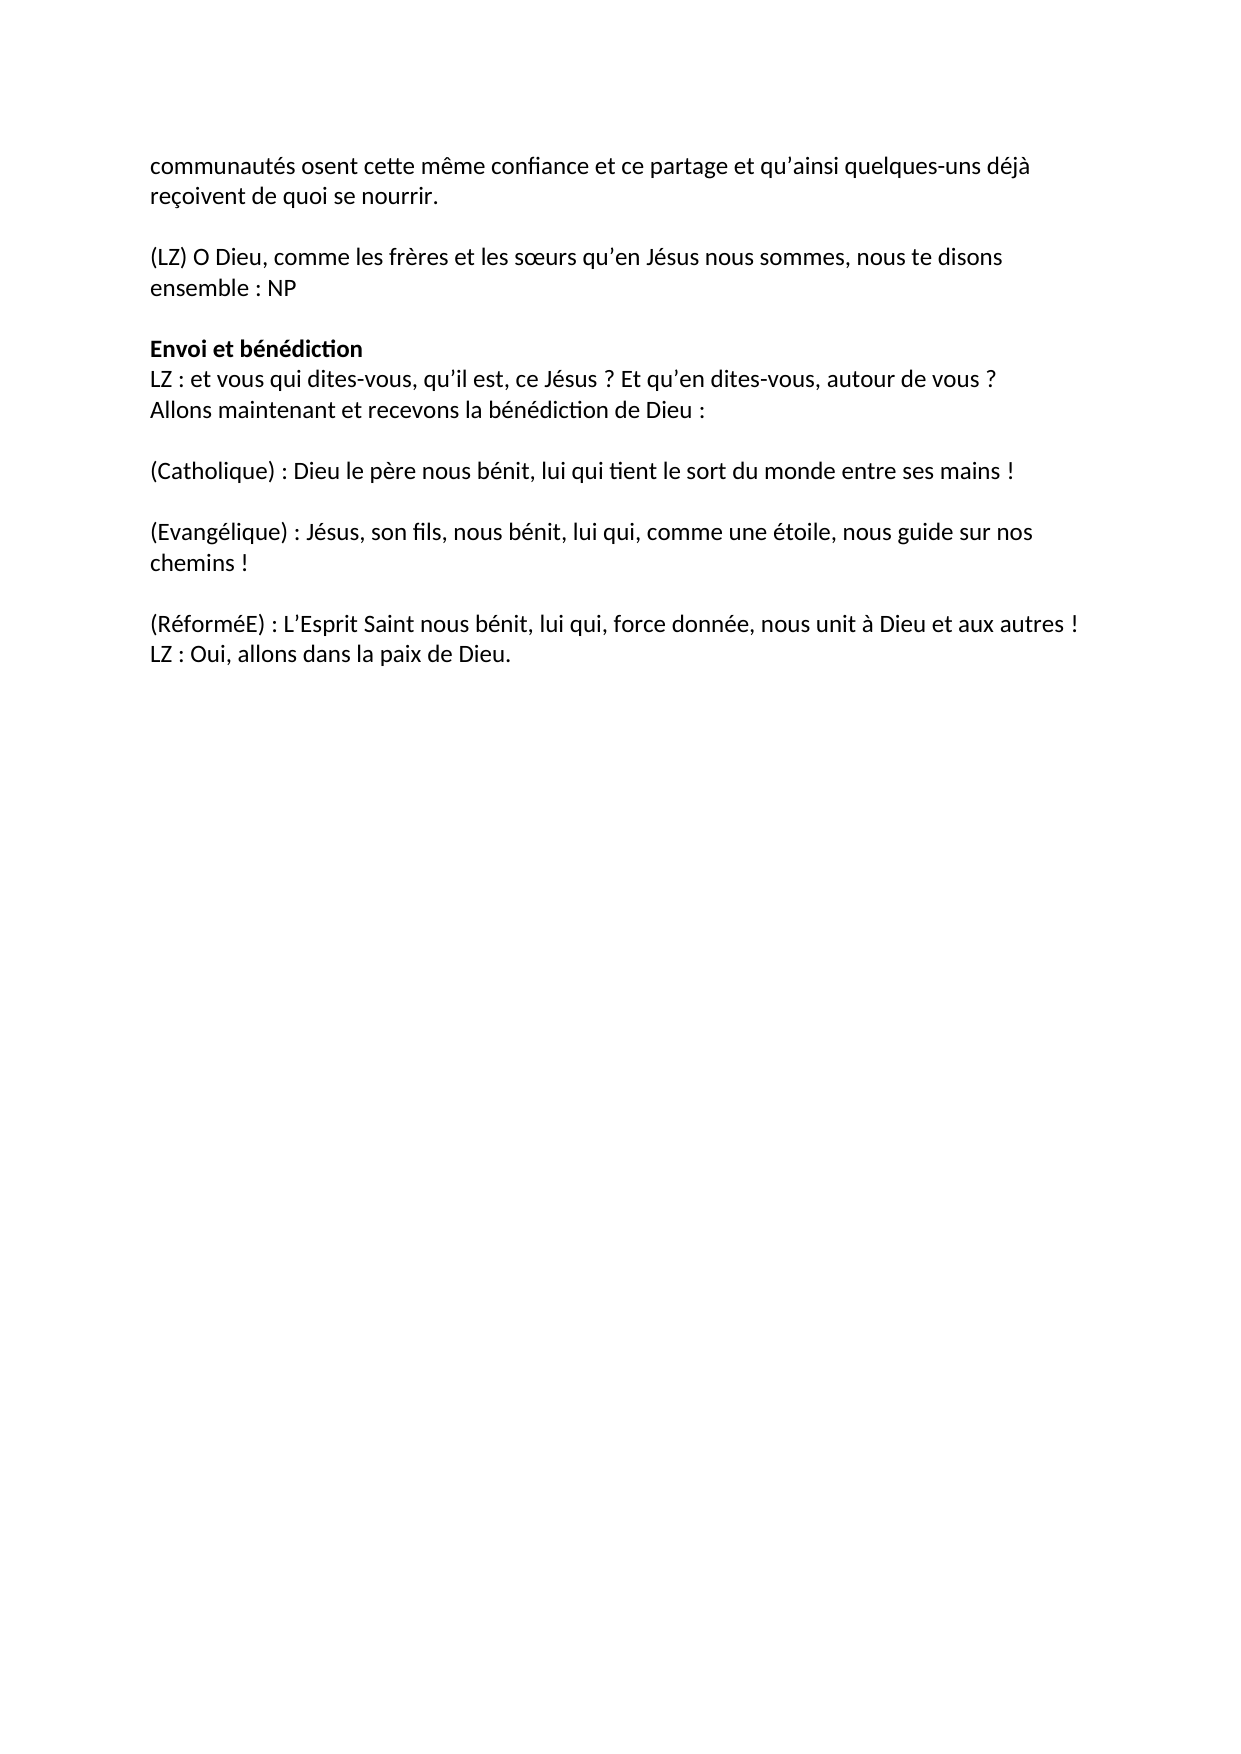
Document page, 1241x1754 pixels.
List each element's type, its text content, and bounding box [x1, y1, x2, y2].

text LZ : et vous qui dites-vous, qu’il est, ce Jésus ? Et qu’en dites-vous, autour de vous ? Allons maintenant et recevons la bénédiction de Dieu : [150, 364, 1090, 425]
text (LZ) O Dieu, comme les frères et les sœurs qu’en Jésus nous sommes, nous te disons ensemble : NP [150, 242, 1090, 303]
text Envoi et bénédiction [150, 333, 1090, 364]
text (Evangélique) : Jésus, son fils, nous bénit, lui qui, comme une étoile, nous guide sur nos chemins ! [150, 516, 1090, 577]
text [150, 150, 1090, 211]
text (RéforméE) : L’Esprit Saint nous bénit, lui qui, force donnée, nous unit à Dieu et aux autres ! [150, 608, 1090, 638]
text (Catholique) : Dieu le père nous bénit, lui qui tient le sort du monde entre ses mains ! [150, 455, 1090, 486]
text LZ : Oui, allons dans la paix de Dieu. [150, 638, 1090, 669]
